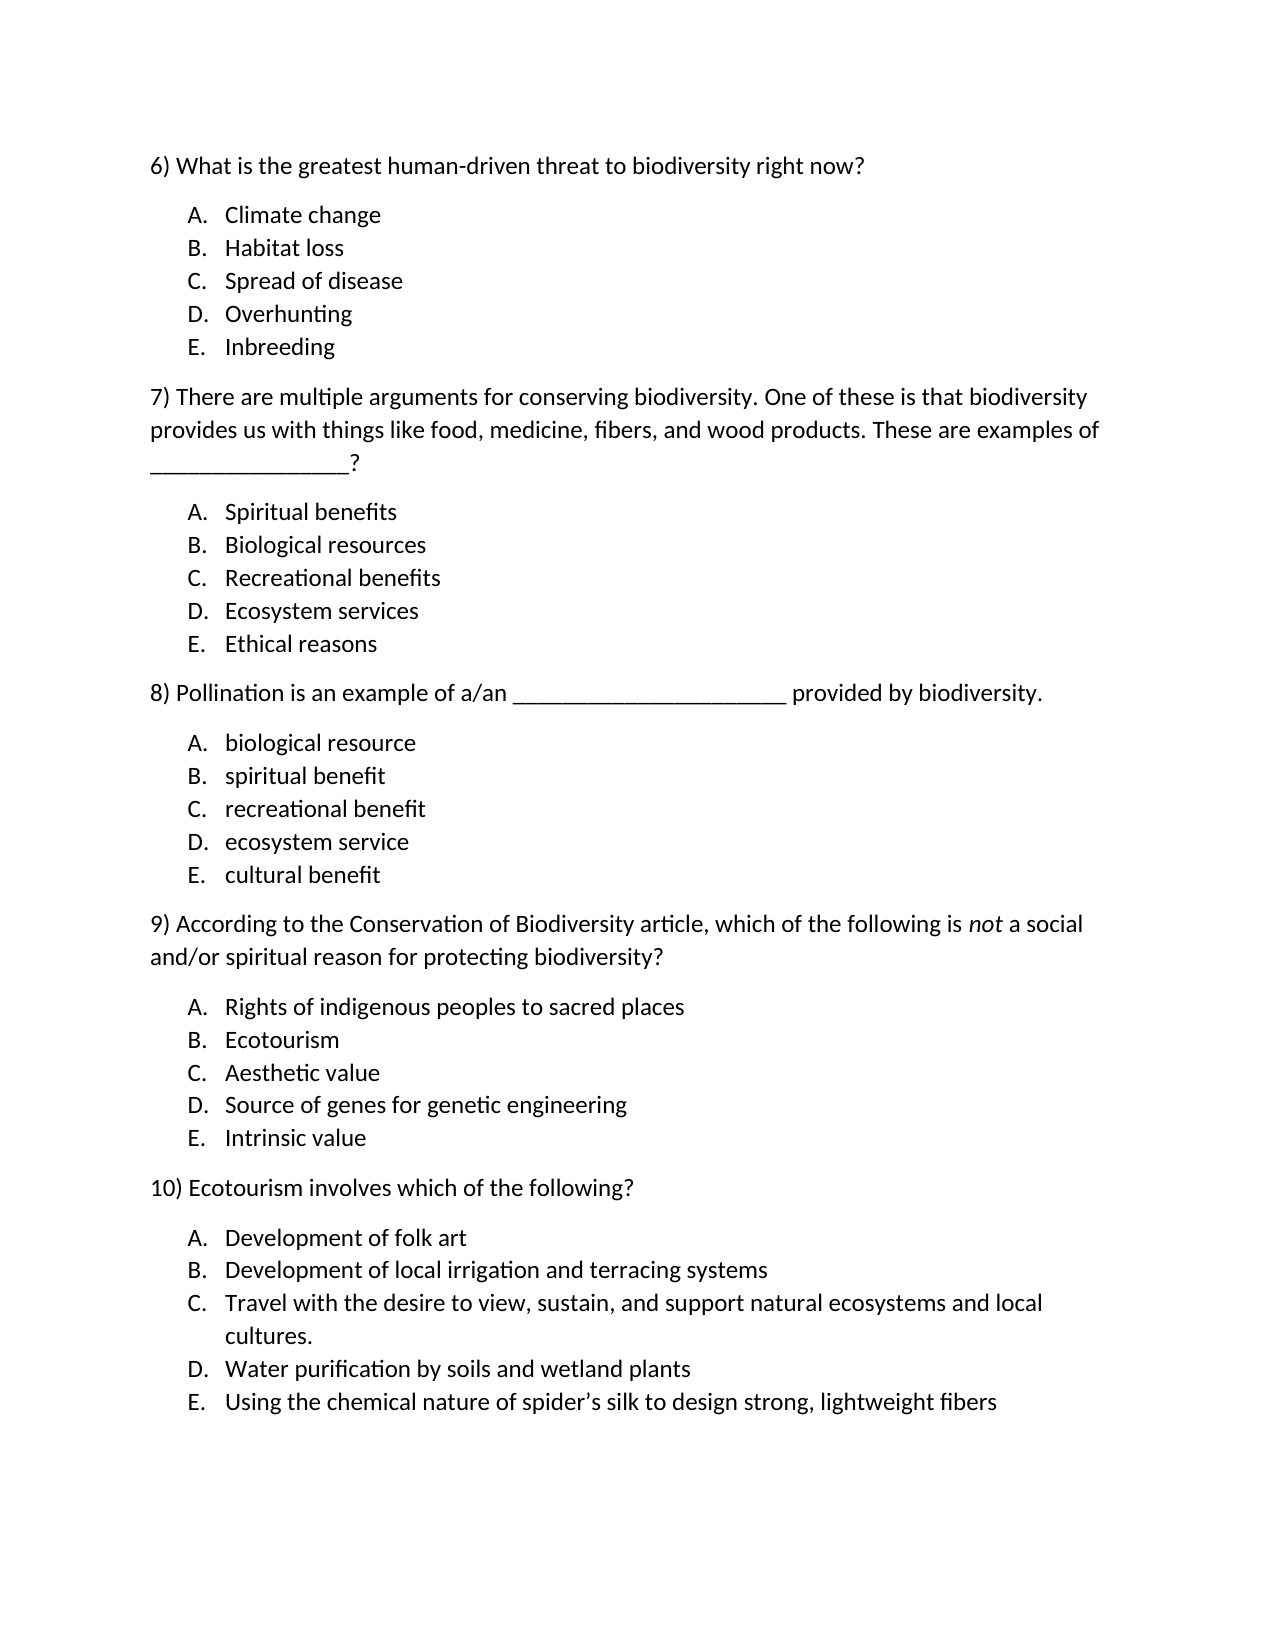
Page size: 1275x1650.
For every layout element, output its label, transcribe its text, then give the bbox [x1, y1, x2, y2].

list Intrinsic value [187, 1122, 1125, 1153]
list Using the chemical nature of spider’s silk to design strong, lightweight fibers [187, 1386, 1125, 1417]
list ecosystem service [187, 826, 1125, 856]
list Development of folk art [187, 1222, 1125, 1252]
list Ethical reasons [187, 628, 1125, 658]
list recreational benefit [187, 793, 1125, 823]
list Spiritual benefits [187, 496, 1125, 527]
list spiritual benefit [187, 760, 1125, 791]
list Biological resources [187, 529, 1125, 560]
list cultural benefit [187, 859, 1125, 889]
list Habitat loss [187, 232, 1125, 263]
list Ecosystem services [187, 595, 1125, 626]
list Development of local irrigation and terracing systems [187, 1254, 1125, 1285]
list Rights of indigenous peoples to sacred places [187, 991, 1125, 1021]
list Spread of disease [187, 265, 1125, 296]
list Overhunting [187, 298, 1125, 329]
list Recreational benefits [187, 562, 1125, 593]
list Inbreeding [187, 331, 1125, 362]
list Climate change [187, 199, 1125, 230]
text 8) Pollination is an example of a/an ______________________ provided by biodiversity. [150, 677, 1125, 708]
list Travel with the desire to view, sustain, and support natural ecosystems and local cultures. [187, 1287, 1125, 1351]
list Source of genes for genetic engineering [187, 1089, 1125, 1120]
list biological resource [187, 727, 1125, 758]
text 9) According to the Conservation of Biodiversity article, which of the following is not a social and/or spiritual reason for protecting biodiversity? [150, 908, 1125, 972]
list Ecotourism [187, 1024, 1125, 1054]
list Aesthetic value [187, 1057, 1125, 1087]
text 7) There are multiple arguments for conserving biodiversity. One of these is that biodiversity provides us with things like food, medicine, fibers, and wood products. These are examples of ________________? [150, 381, 1125, 477]
text 6) What is the greatest human-driven threat to biodiversity right now? [150, 150, 1125, 181]
text 10) Ecotourism involves which of the following? [150, 1172, 1125, 1203]
list Water purification by soils and wetland plants [187, 1353, 1125, 1384]
